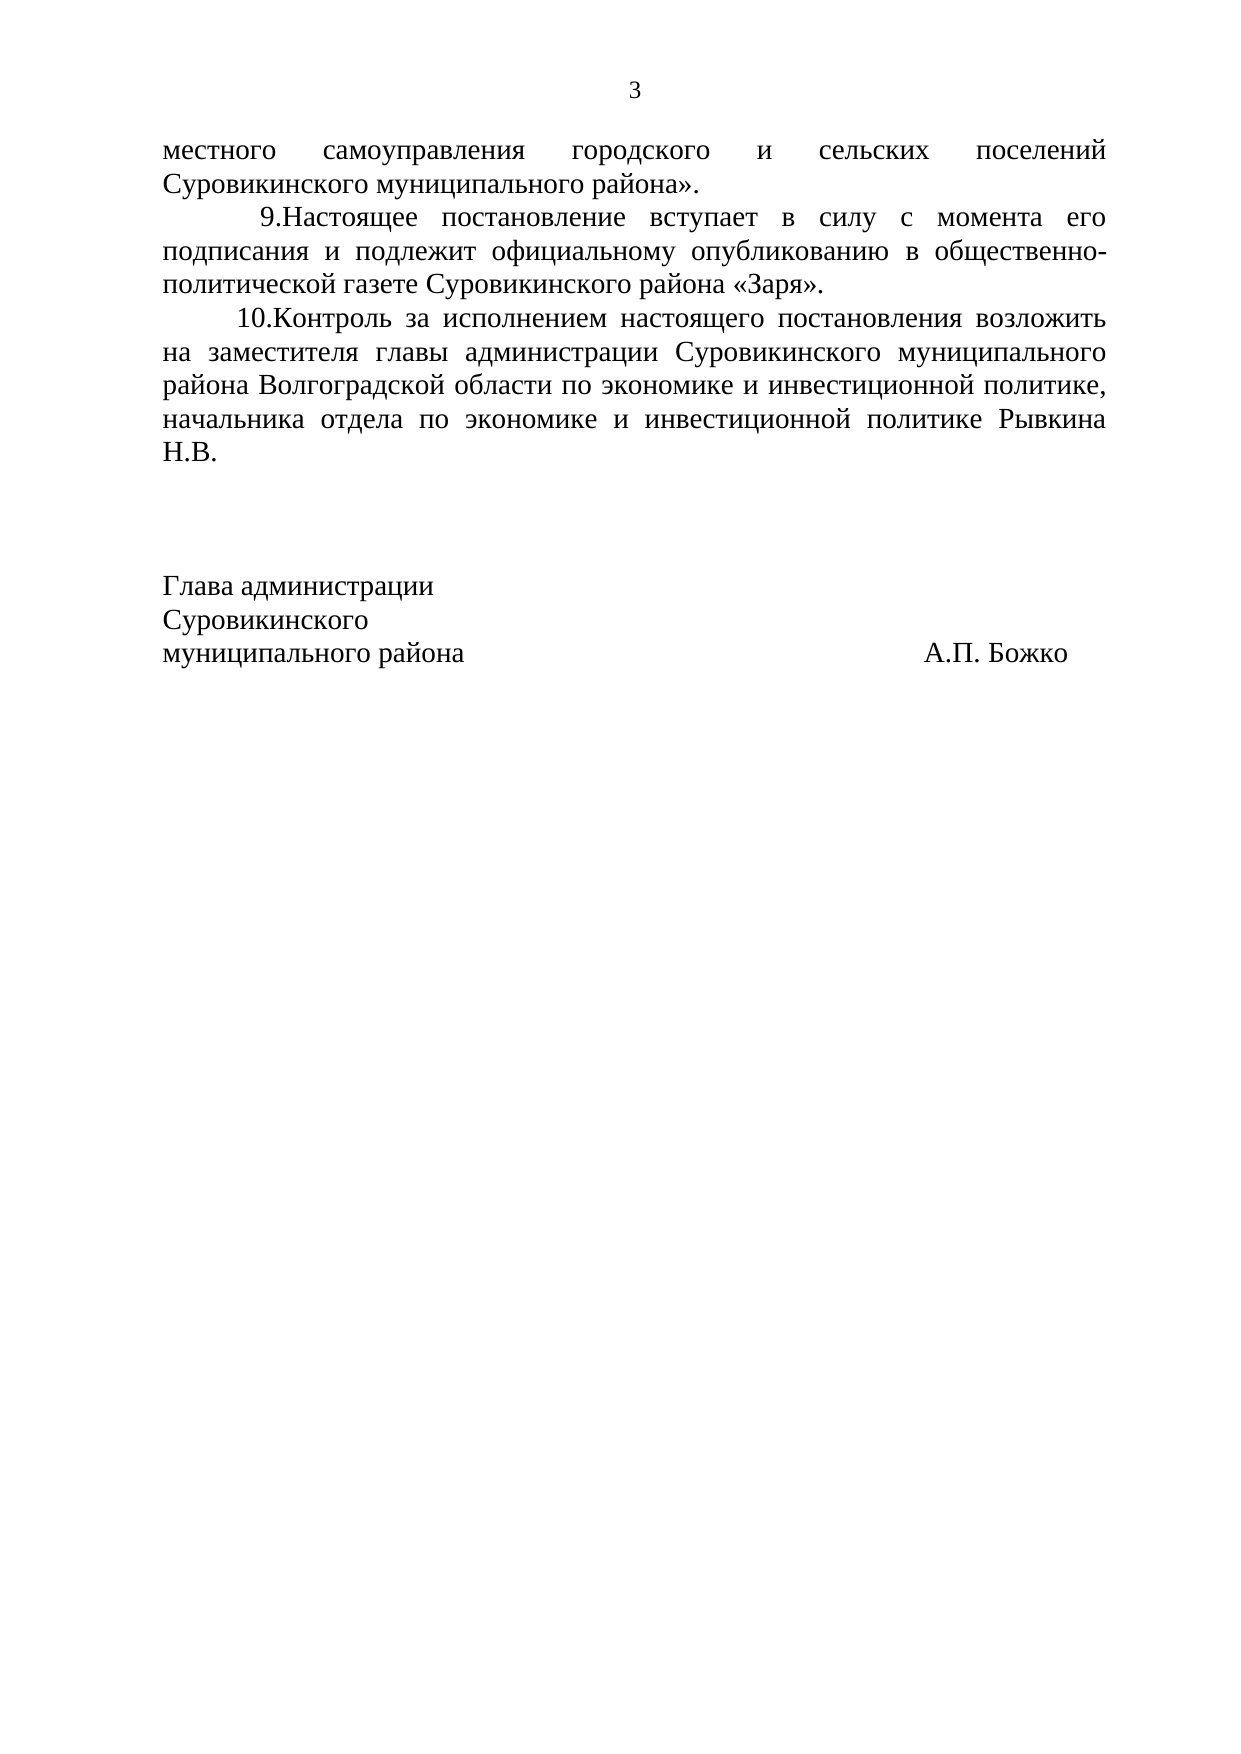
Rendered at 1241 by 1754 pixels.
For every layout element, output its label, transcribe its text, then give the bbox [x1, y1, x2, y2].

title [162, 132, 1107, 199]
title 9.Настоящее постановление вступает в силу с момента его подписания и подлежит официальному опубликованию в общественно-политической газете Суровикинского района «Заря». [162, 199, 1107, 300]
title 10.Контроль за исполнением настоящего постановления возложить на заместителя главы администрации Суровикинского муниципального района Волгоградской области по экономике и инвестиционной политике, начальника отдела по экономике и инвестиционной политике Рывкина Н.В. [162, 300, 1107, 468]
text Суровикинского [162, 602, 1107, 636]
text Глава администрации [162, 568, 1107, 602]
text муниципального района А.П. Божко [162, 636, 1107, 669]
